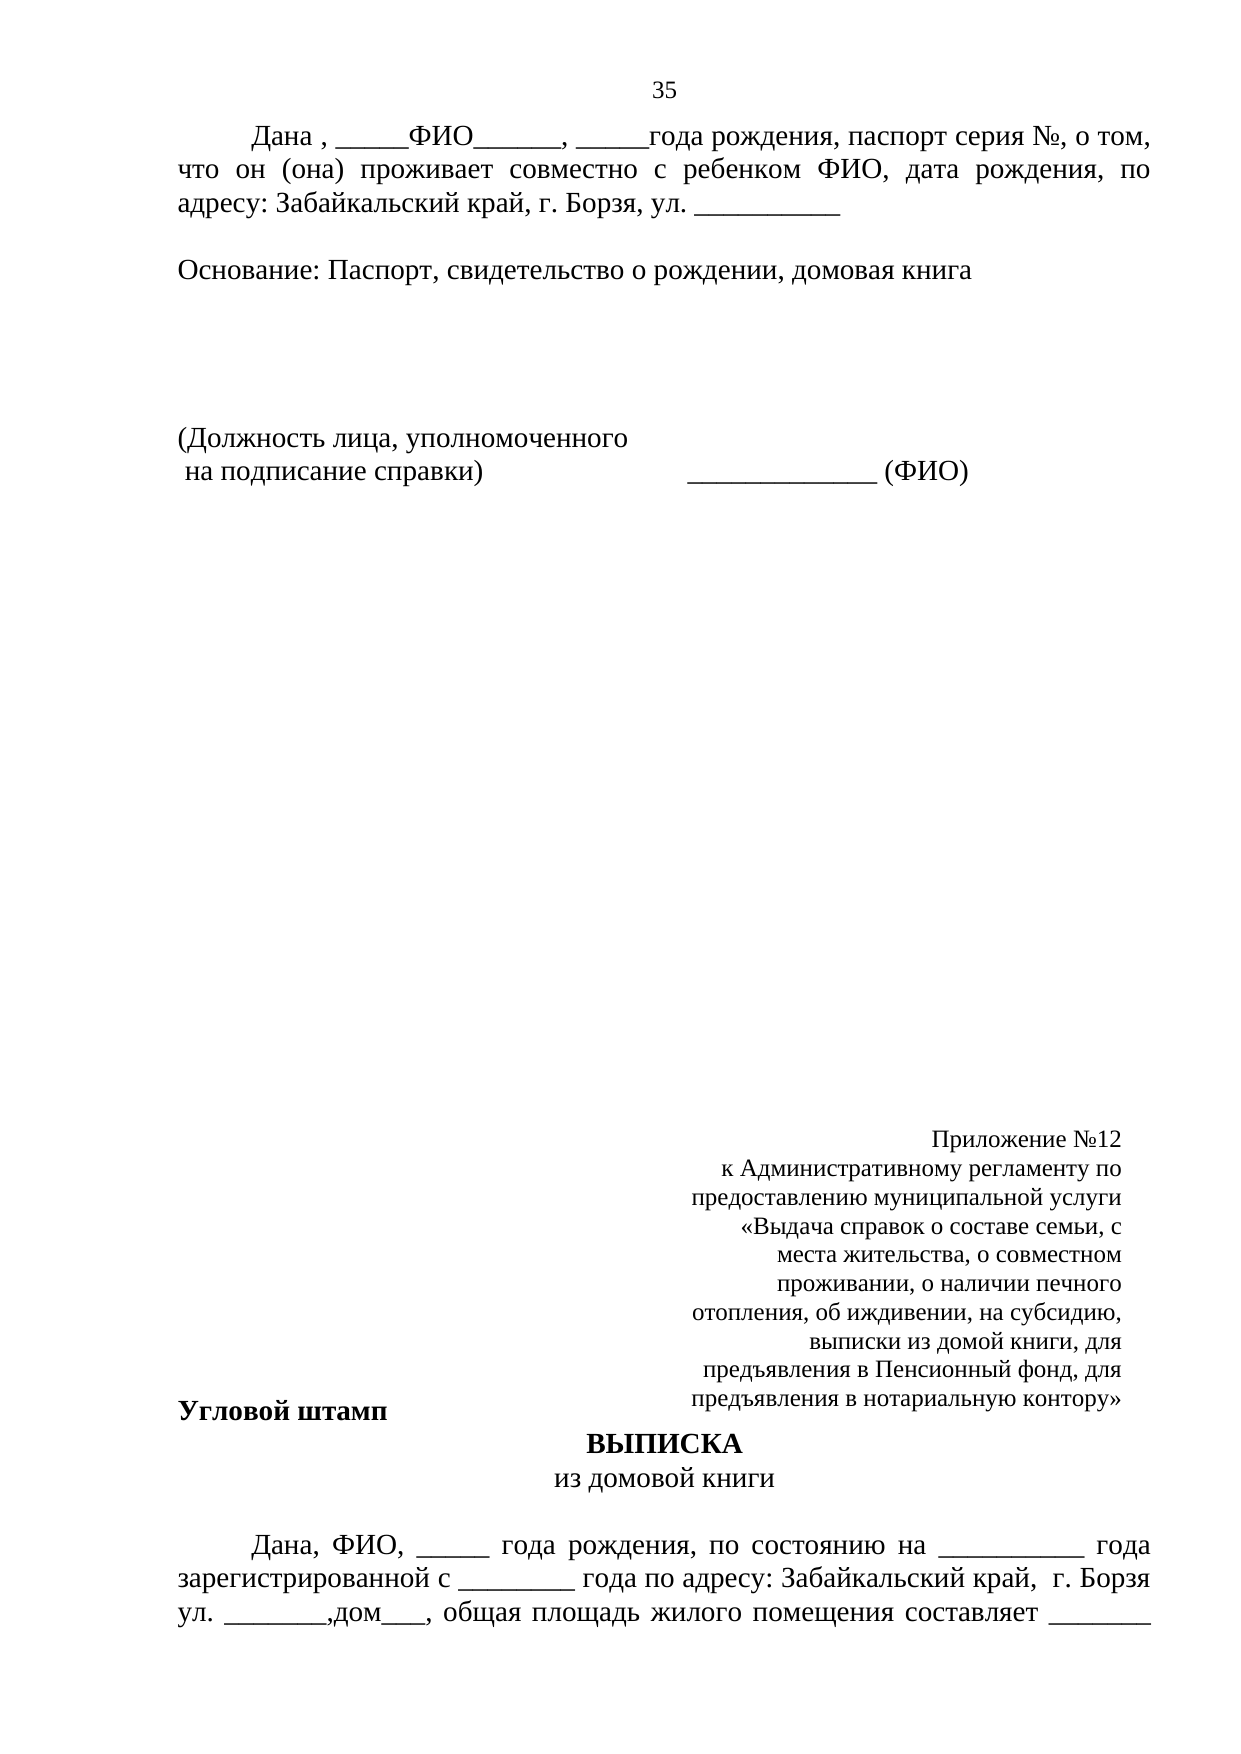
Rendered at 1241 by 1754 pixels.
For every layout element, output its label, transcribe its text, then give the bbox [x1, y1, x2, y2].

text Основание: Паспорт, свидетельство о рождении, домовая книга [177, 252, 1152, 286]
text ВЫПИСКА [177, 1426, 1152, 1460]
text Дана , _____ФИО______, _____года рождения, паспорт серия №, о том, что он (она) проживает совместно с ребенком ФИО, дата рождения, по адресу: Забайкальский край, г. Борзя, ул. __________ [177, 118, 1152, 219]
text (Должность лица, уполномоченного [177, 420, 1152, 453]
table_header Приложение №12 к Административному регламенту по предоставлению муниципальной услуги «Выдача справок о составе семьи, с места жительства, о совместном проживании, о наличии печного отопления, об иждивении, на субсидию, выписки из домой книги, для предъявления в Пенсионный фонд, для предъявления в нотариальную контору» [669, 1125, 1133, 1412]
text Угловой штамп [177, 1393, 1152, 1426]
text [177, 1527, 1152, 1627]
text на подписание справки) _____________ (ФИО) [177, 453, 1152, 487]
text из домовой книги [177, 1460, 1152, 1493]
